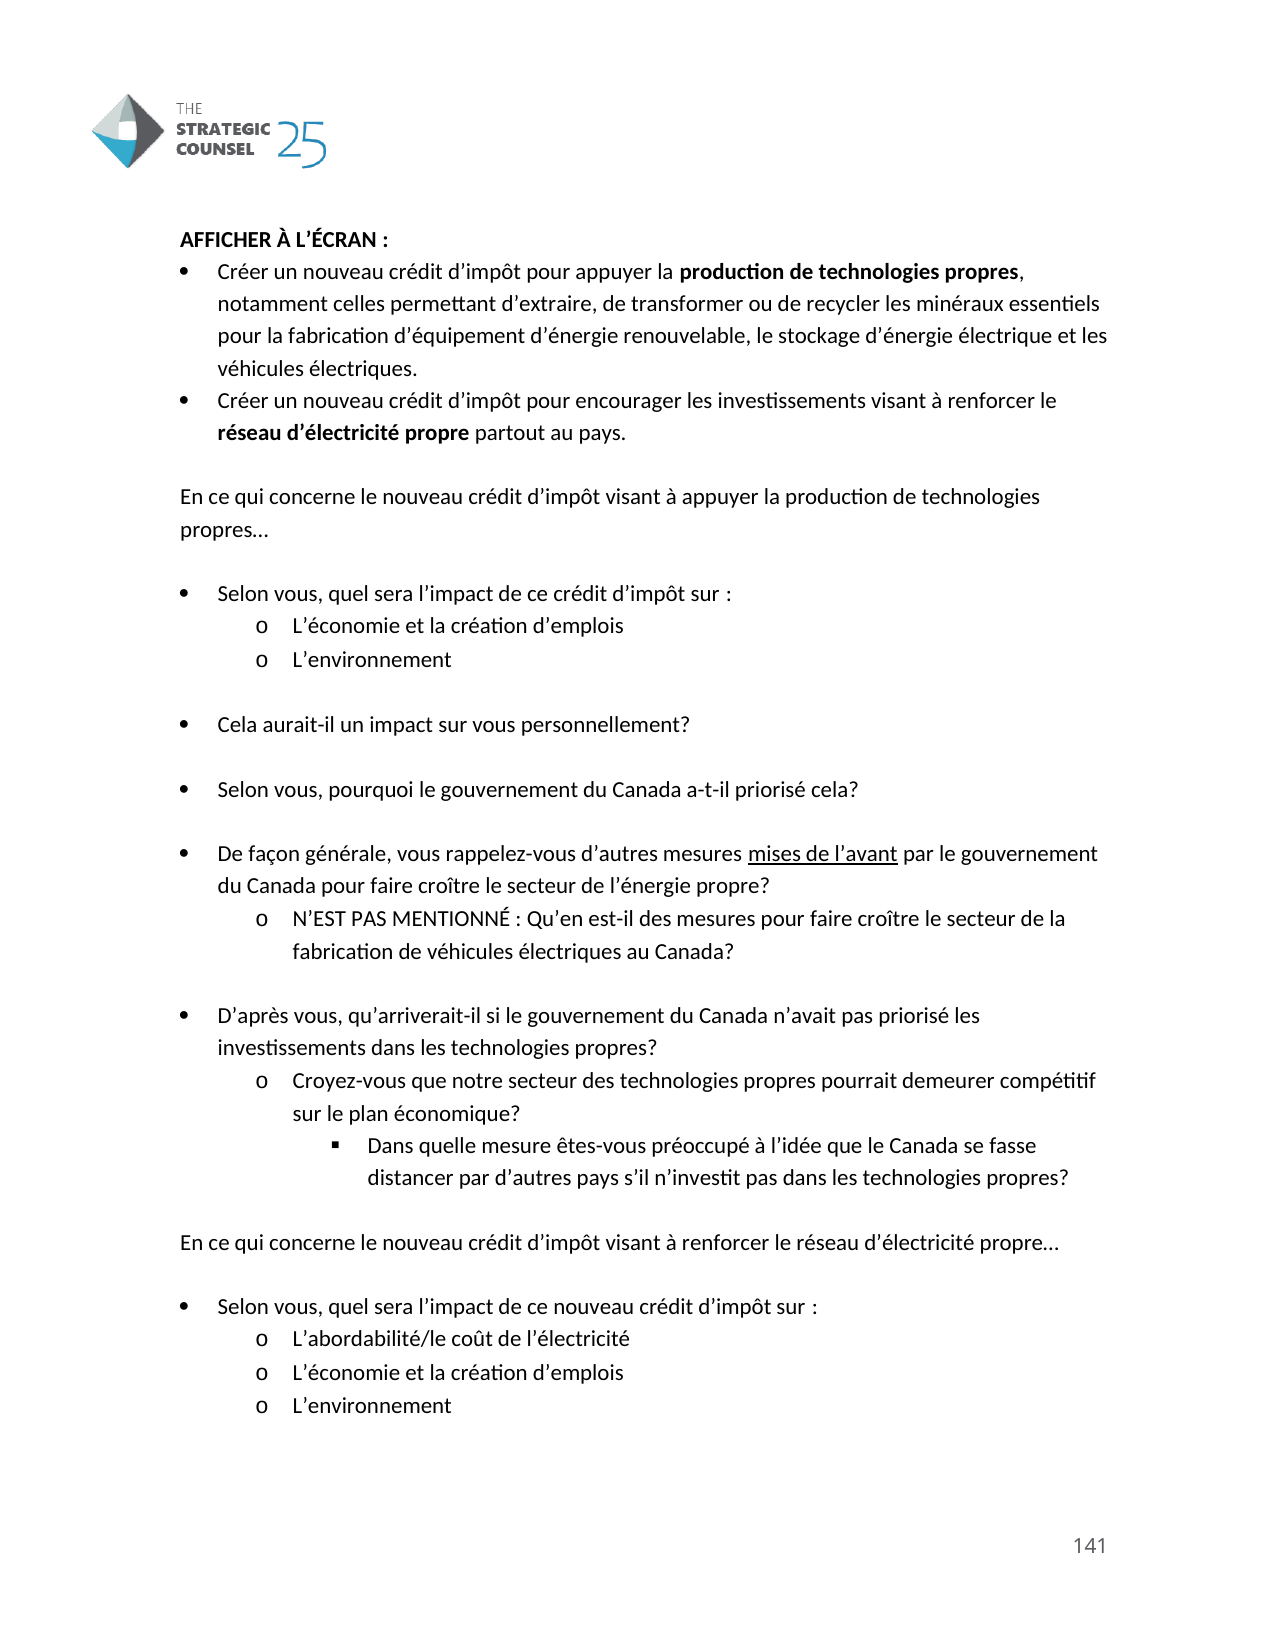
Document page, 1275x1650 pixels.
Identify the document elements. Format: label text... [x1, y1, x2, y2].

text En ce qui concerne le nouveau crédit d’impôt visant à appuyer la production de technologies propres… [180, 482, 1125, 543]
list L’environnement [255, 645, 1125, 674]
list N’EST PAS MENTIONNÉ : Qu’en est-il des mesures pour faire croître le secteur de la fabrication de véhicules électriques au Canada? [255, 904, 1125, 965]
list Selon vous, pourquoi le gouvernement du Canada a-t-il priorisé cela? [180, 775, 1125, 803]
list Selon vous, quel sera l’impact de ce nouveau crédit d’impôt sur : [180, 1292, 1125, 1320]
list De façon générale, vous rappelez-vous d’autres mesures mises de l’avant par le gouvernement du Canada pour faire croître le secteur de l’énergie propre? [180, 839, 1125, 899]
list D’après vous, qu’arriverait-il si le gouvernement du Canada n’avait pas priorisé les investissements dans les technologies propres? [180, 1001, 1125, 1062]
text En ce qui concerne le nouveau crédit d’impôt visant à renforcer le réseau d’électricité propre… [180, 1228, 1125, 1256]
list Dans quelle mesure êtes-vous préoccupé à l’idée que le Canada se fasse distancer par d’autres pays s’il n’investit pas dans les technologies propres? [330, 1131, 1125, 1191]
text AFFICHER À L’ÉCRAN : [180, 225, 1125, 253]
list Croyez-vous que notre secteur des technologies propres pourrait demeurer compétitif sur le plan économique? [255, 1066, 1125, 1127]
list L’économie et la création d’emplois [255, 1358, 1125, 1387]
list L’abordabilité/le coût de l’électricité [255, 1324, 1125, 1353]
list Selon vous, quel sera l’impact de ce crédit d’impôt sur : [180, 579, 1125, 607]
list Créer un nouveau crédit d’impôt pour appuyer la production de technologies propres, notamment celles permettant d’extraire, de transformer ou de recycler les minéraux essentiels pour la fabrication d’équipement d’énergie renouvelable, le stockage d’énergie électrique et les véhicules électriques. [180, 257, 1125, 382]
list L’économie et la création d’emplois [255, 611, 1125, 640]
list L’environnement [255, 1391, 1125, 1421]
picture [91, 72, 445, 215]
list Créer un nouveau crédit d’impôt pour encourager les investissements visant à renforcer le réseau d’électricité propre partout au pays. [180, 386, 1125, 446]
list Cela aurait-il un impact sur vous personnellement? [180, 711, 1125, 738]
